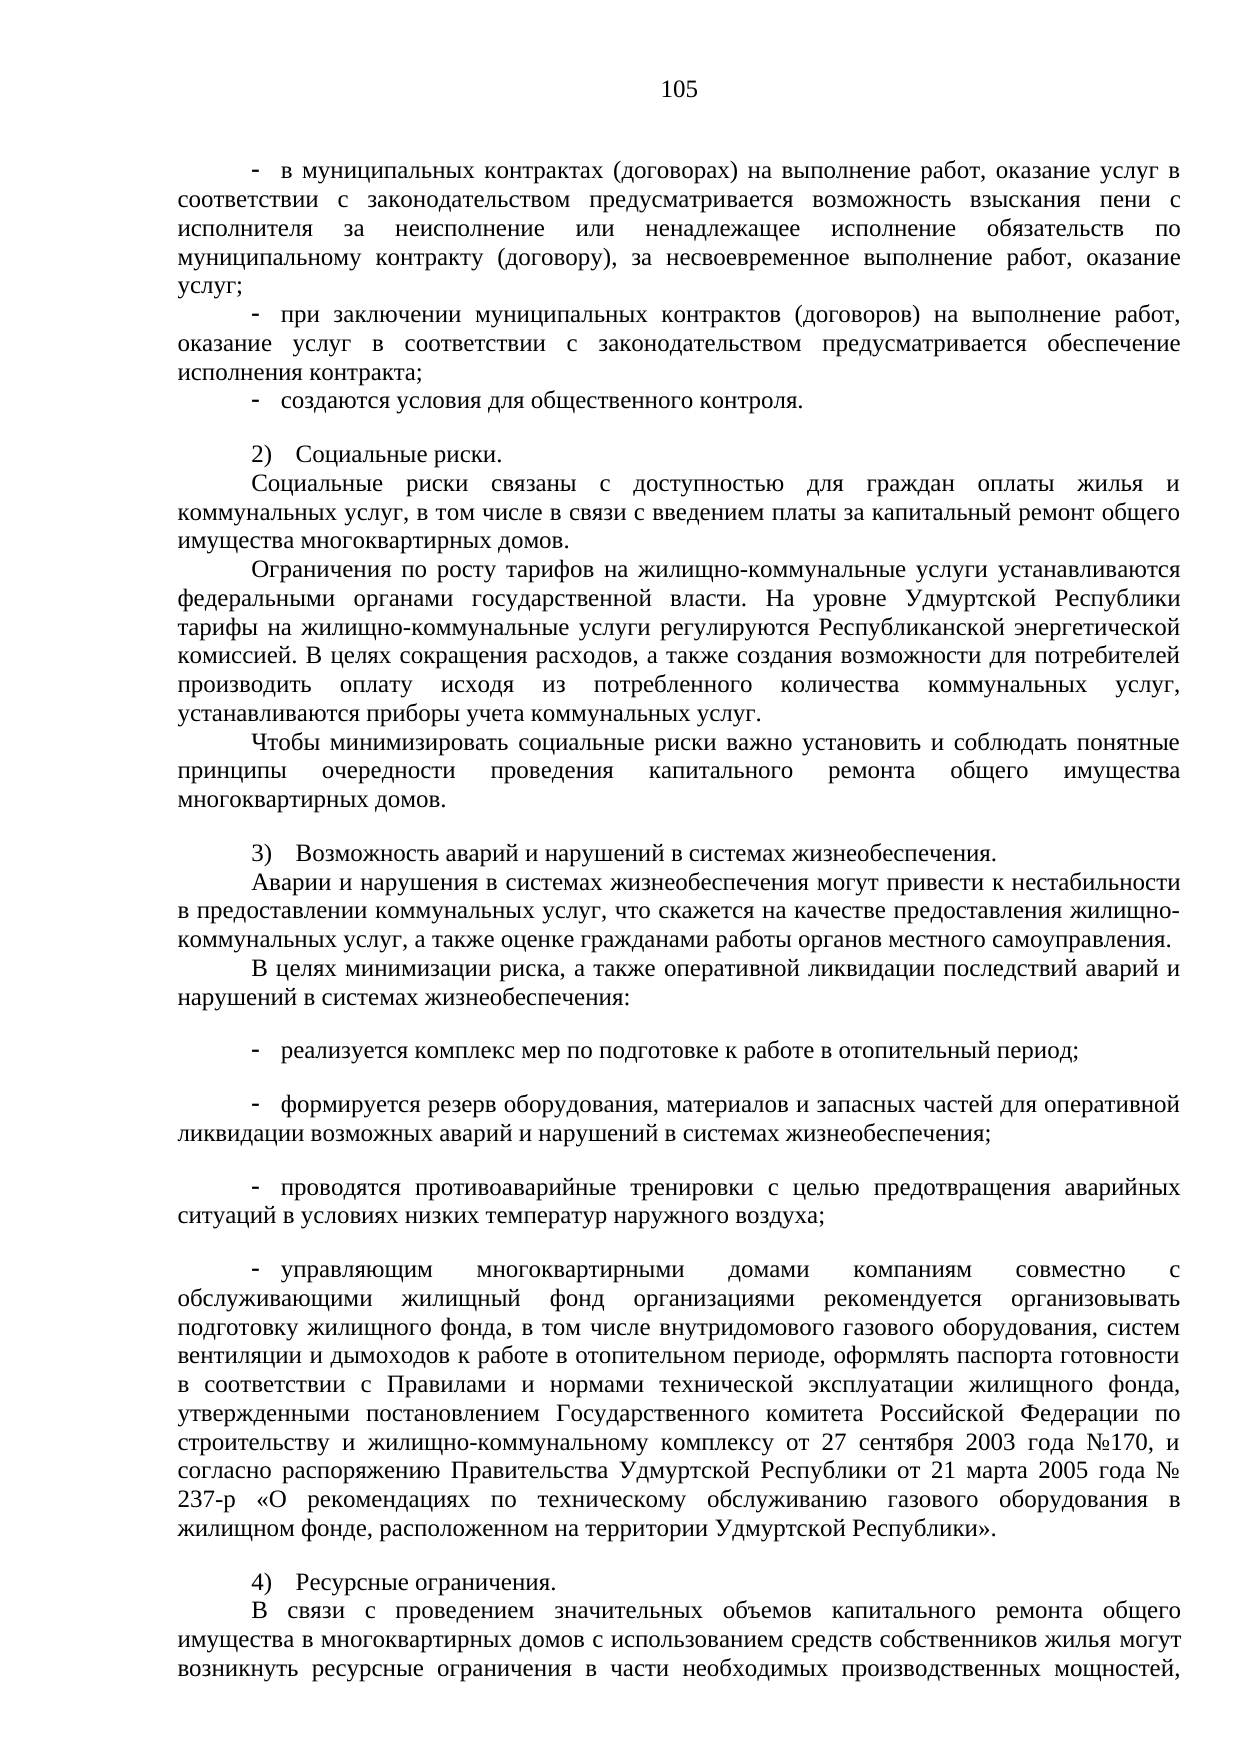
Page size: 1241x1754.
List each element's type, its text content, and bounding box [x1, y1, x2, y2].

list при заключении муниципальных контрактов (договоров) на выполнение работ, оказание услуг в соответствии с законодательством предусматривается обеспечение исполнения контракта; [177, 299, 1181, 385]
list в муниципальных контрактах (договорах) на выполнение работ, оказание услуг в соответствии с законодательством предусматривается возможность взыскания пени с исполнителя за неисполнение или ненадлежащее исполнение обязательств по муниципальному контракту (договору), за несвоевременное выполнение работ, оказание услуг; [177, 155, 1181, 299]
list формируется резерв оборудования, материалов и запасных частей для оперативной ликвидации возможных аварий и нарушений в системах жизнеобеспечения; [177, 1089, 1181, 1147]
list Ресурсные ограничения. [177, 1567, 1181, 1595]
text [177, 1595, 1181, 1682]
list Возможность аварий и нарушений в системах жизнеобеспечения. [177, 838, 1181, 867]
list управляющим многоквартирными домами компаниям совместно с обслуживающими жилищный фонд организациями рекомендуется организовывать подготовку жилищного фонда, в том числе внутридомового газового оборудования, систем вентиляции и дымоходов к работе в отопительном периоде, оформлять паспорта готовности в соответствии с Правилами и нормами технической эксплуатации жилищного фонда, утвержденными постановлением Государственного комитета Российской Федерации по строительству и жилищно-коммунальному комплексу от 27 сентября 2003 года №170, и согласно распоряжению Правительства Удмуртской Республики от 21 марта 2005 года № 237-р «О рекомендациях по техническому обслуживанию газового оборудования в жилищном фонде, расположенном на территории Удмуртской Республики». [177, 1254, 1181, 1542]
text Чтобы минимизировать социальные риски важно установить и соблюдать понятные принципы очередности проведения капитального ремонта общего имущества многоквартирных домов. [177, 727, 1181, 813]
list проводятся противоаварийные тренировки с целью предотвращения аварийных ситуаций в условиях низких температур наружного воздуха; [177, 1172, 1181, 1229]
text В целях минимизации риска, а также оперативной ликвидации последствий аварий и нарушений в системах жизнеобеспечения: [177, 953, 1181, 1010]
list Социальные риски. [177, 439, 1181, 468]
text Социальные риски связаны с доступностью для граждан оплаты жилья и коммунальных услуг, в том числе в связи с введением платы за капитальный ремонт общего имущества многоквартирных домов. [177, 468, 1181, 554]
list создаются условия для общественного контроля. [177, 385, 1181, 414]
text Ограничения по росту тарифов на жилищно-коммунальные услуги устанавливаются федеральными органами государственной власти. На уровне Удмуртской Республики тарифы на жилищно-коммунальные услуги регулируются Республиканской энергетической комиссией. В целях сокращения расходов, а также создания возможности для потребителей производить оплату исходя из потребленного количества коммунальных услуг, устанавливаются приборы учета коммунальных услуг. [177, 554, 1181, 727]
list реализуется комплекс мер по подготовке к работе в отопительный период; [177, 1035, 1181, 1064]
text Аварии и нарушения в системах жизнеобеспечения могут привести к нестабильности в предоставлении коммунальных услуг, что скажется на качестве предоставления жилищно-коммунальных услуг, а также оценке гражданами работы органов местного самоуправления. [177, 867, 1181, 953]
